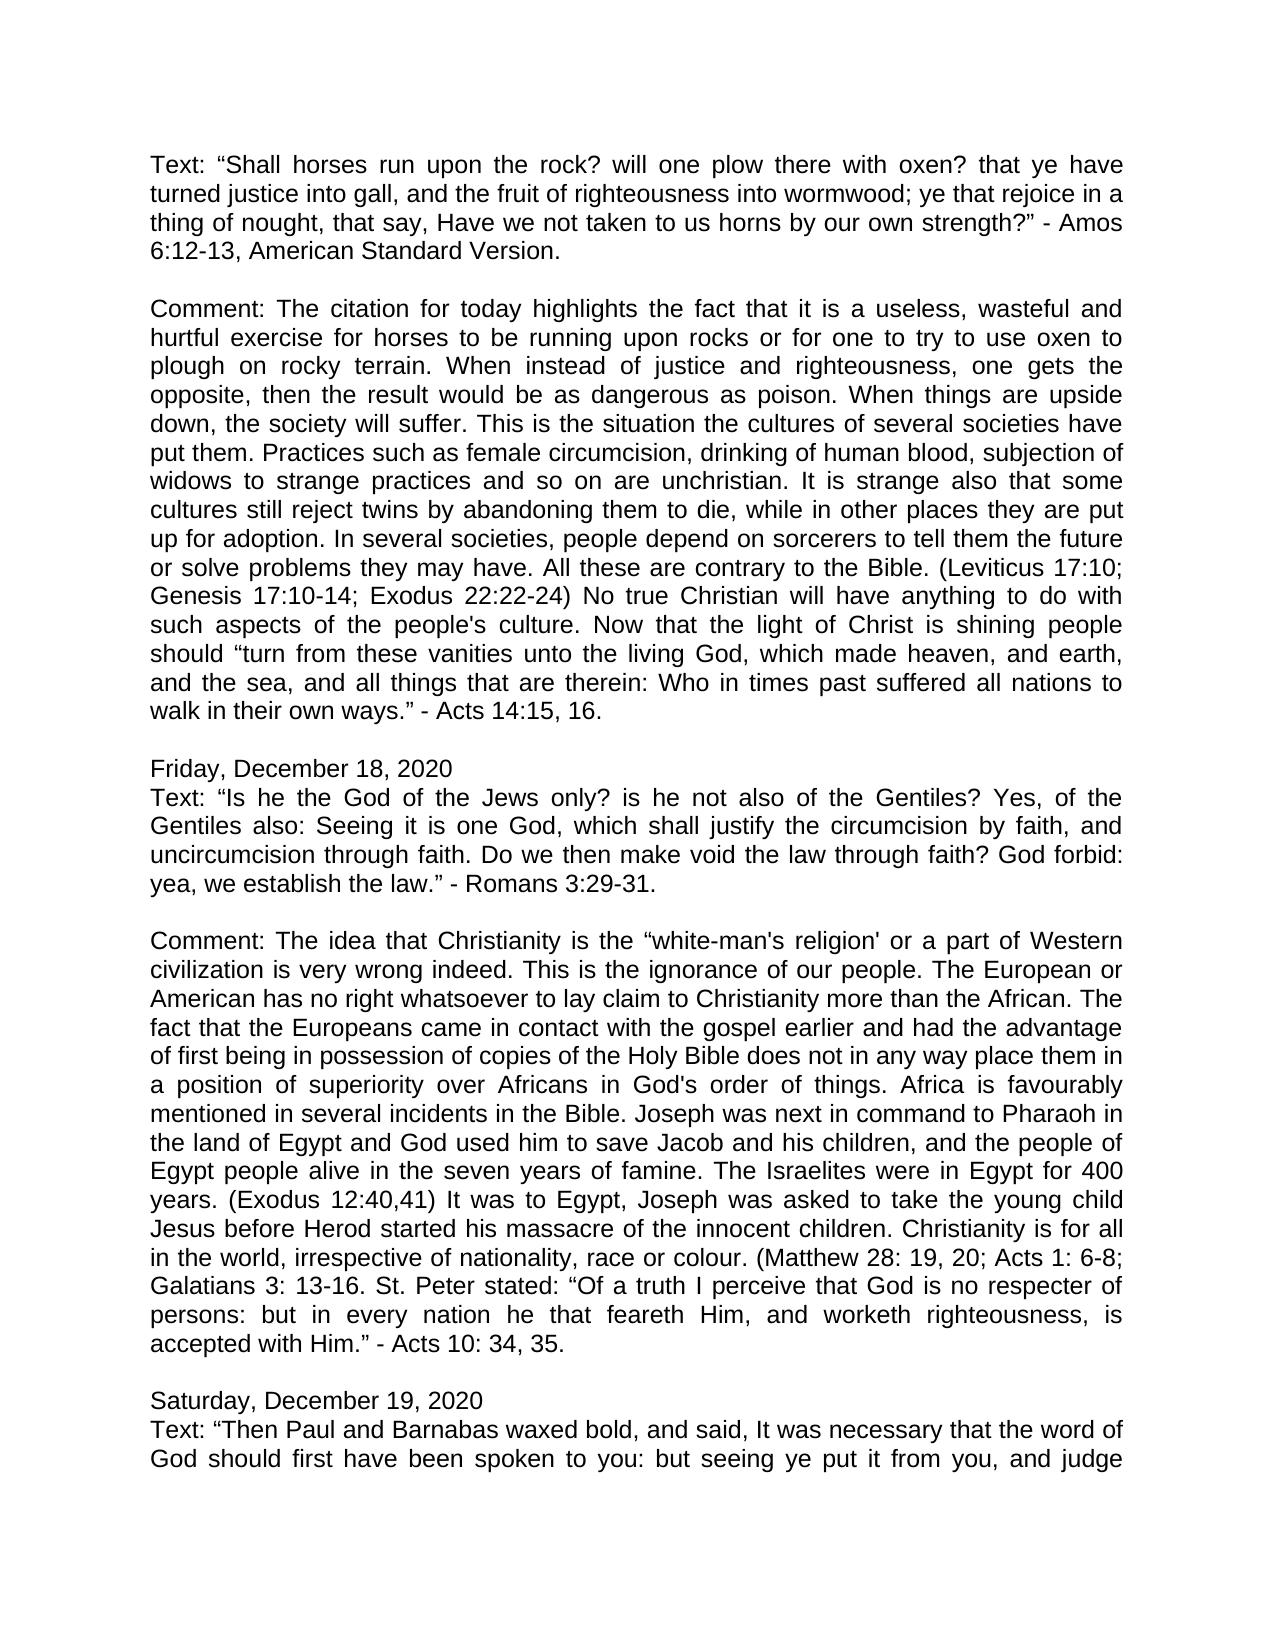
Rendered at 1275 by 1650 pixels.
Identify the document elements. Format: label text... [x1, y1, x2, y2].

text Text: “Is he the God of the Jews only? is he not also of the Gentiles? Yes, of the Gentiles also: Seeing it is one God, which shall justify the circumcision by faith, and uncircumcision through faith. Do we then make void the law through faith? God forbid: yea, we establish the law.” - Romans 3:29-31. [150, 782, 1125, 897]
text Friday, December 18, 2020 [150, 754, 1125, 782]
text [150, 1415, 1125, 1472]
text Text: “Shall horses run upon the rock? will one plow there with oxen? that ye have turned justice into gall, and the fruit of righteousness into wormwood; ye that rejoice in a thing of nought, that say, Have we not taken to us horns by our own strength?” - Amos 6:12-13, American Standard Version. [150, 150, 1125, 265]
text Comment: The idea that Christianity is the “white-man's religion' or a part of Western civilization is very wrong indeed. This is the ignorance of our people. The European or American has no right whatsoever to lay claim to Christianity more than the African. The fact that the Europeans came in contact with the gospel earlier and had the advantage of first being in possession of copies of the Holy Bible does not in any way place them in a position of superiority over Africans in God's order of things. Africa is favourably mentioned in several incidents in the Bible. Joseph was next in command to Pharaoh in the land of Egypt and God used him to save Jacob and his children, and the people of Egypt people alive in the seven years of famine. The Israelites were in Egypt for 400 years. (Exodus 12:40,41) It was to Egypt, Joseph was asked to take the young child Jesus before Herod started his massacre of the innocent children. Christianity is for all in the world, irrespective of nationality, race or colour. (Matthew 28: 19, 20; Acts 1: 6-8; Galatians 3: 13-16. St. Peter stated: “Of a truth I perceive that God is no respecter of persons: but in every nation he that feareth Him, and worketh righteousness, is accepted with Him.” - Acts 10: 34, 35. [150, 926, 1125, 1357]
text Comment: The citation for today highlights the fact that it is a useless, wasteful and hurtful exercise for horses to be running upon rocks or for one to try to use oxen to plough on rocky terrain. When instead of justice and righteousness, one gets the opposite, then the result would be as dangerous as poison. When things are upside down, the society will suffer. This is the situation the cultures of several societies have put them. Practices such as female circumcision, drinking of human blood, subjection of widows to strange practices and so on are unchristian. It is strange also that some cultures still reject twins by abandoning them to die, while in other places they are put up for adoption. In several societies, people depend on sorcerers to tell them the future or solve problems they may have. All these are contrary to the Bible. (Leviticus 17:10; Genesis 17:10-14; Exodus 22:22-24) No true Christian will have anything to do with such aspects of the people's culture. Now that the light of Christ is shining people should “turn from these vanities unto the living God, which made heaven, and earth, and the sea, and all things that are therein: Who in times past suffered all nations to walk in their own ways.” - Acts 14:15, 16. [150, 294, 1125, 725]
text Saturday, December 19, 2020 [150, 1386, 1125, 1415]
